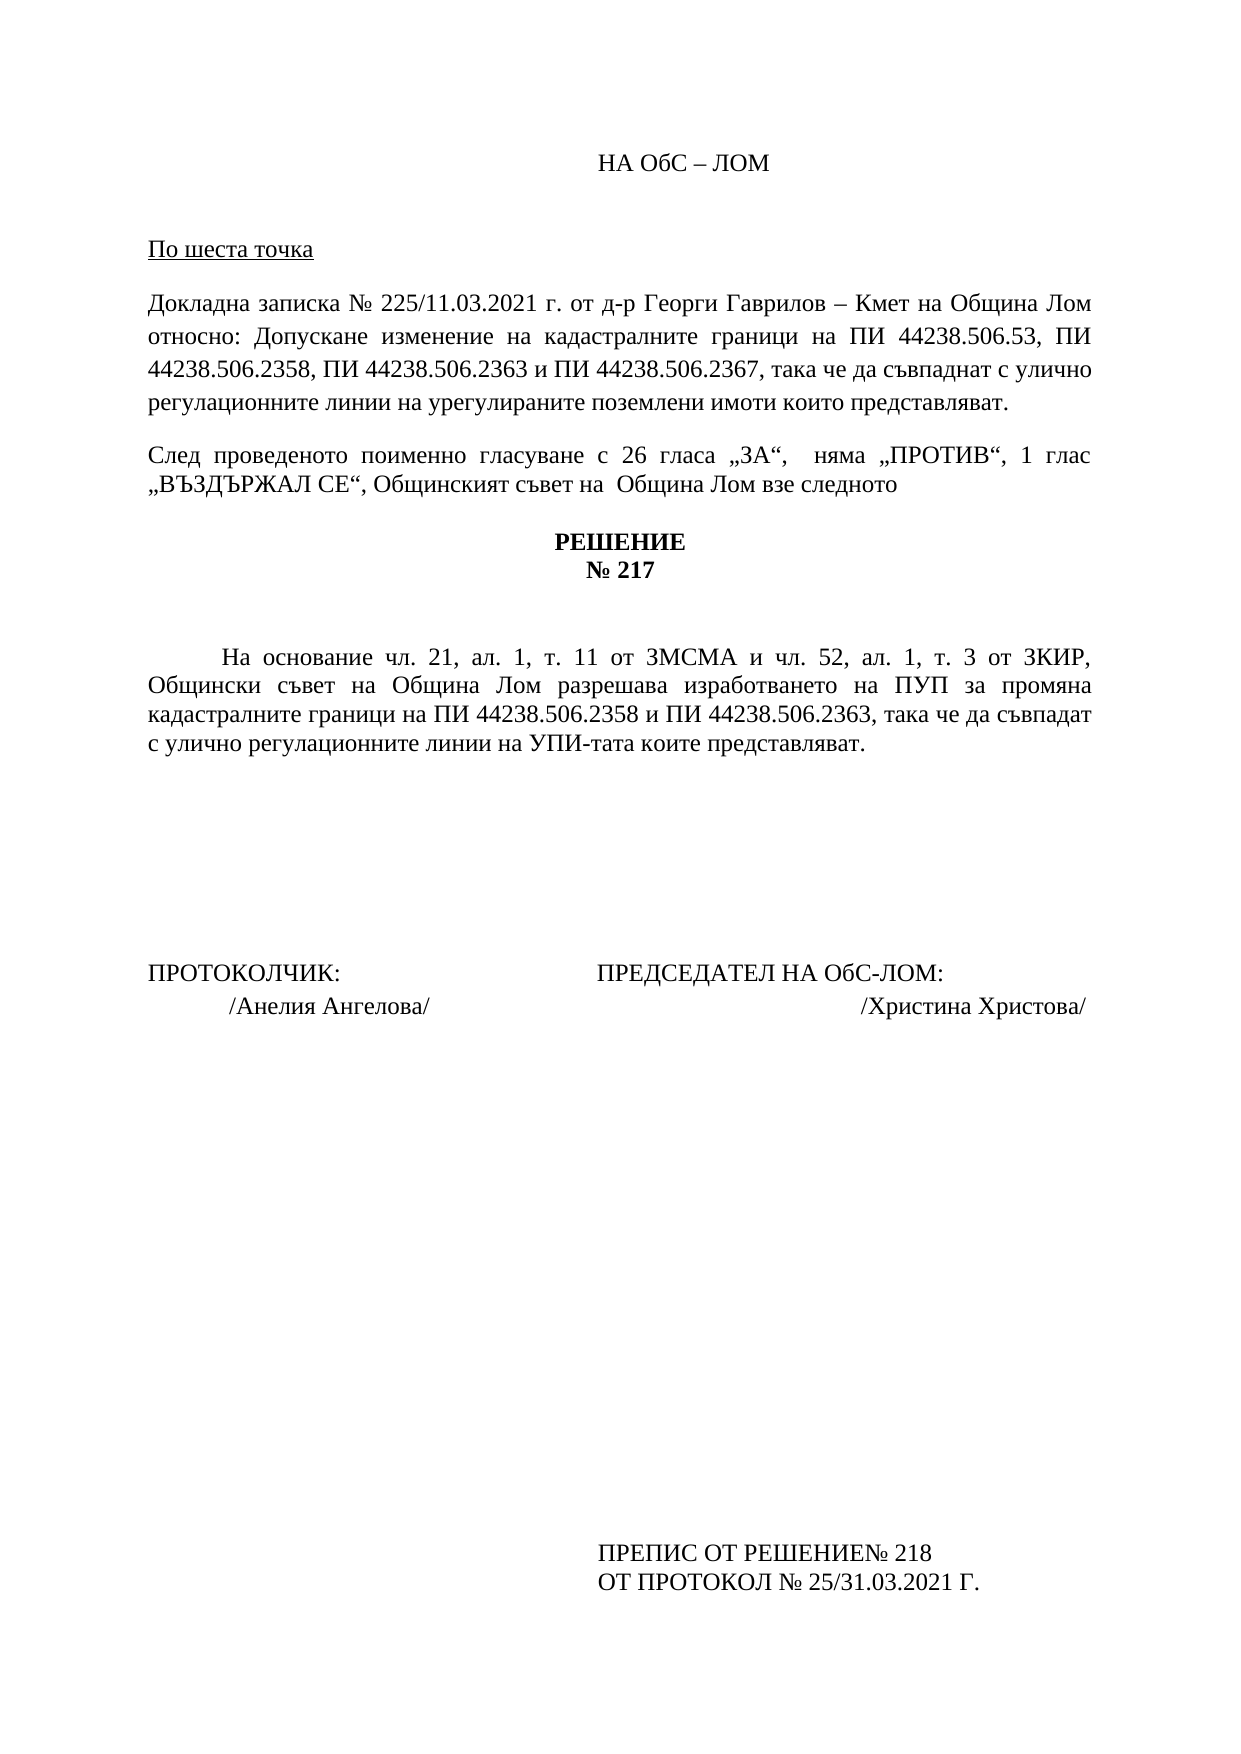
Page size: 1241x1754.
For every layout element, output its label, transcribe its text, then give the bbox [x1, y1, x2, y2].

text ОТ ПРОТОКОЛ № 25/31.03.2021 Г. [148, 1567, 1093, 1596]
text След проведеното поименно гласуване с 26 гласа „ЗА“, няма „ПРОТИВ“, 1 глас „ВЪЗДЪРЖАЛ СЕ“, Общинският съвет на Община Лом взе следното [148, 441, 1093, 498]
text ПРОТОКОЛЧИК: ПРЕДСЕДАТЕЛ НА ОбС-ЛОМ: [148, 958, 1093, 987]
text На основание чл. 21, ал. 1, т. 11 от ЗМСМА и чл. 52, ал. 1, т. 3 от ЗКИР, Общински съвет на Община Лом разрешава изработването на ПУП за промяна кадастралните граници на ПИ 44238.506.2358 и ПИ 44238.506.2363, така че да съвпадат с улично регулационните линии на УПИ-тата коите представляват. [148, 642, 1093, 757]
text № 217 [148, 556, 1093, 584]
text /Анелия Ангелова/ /Христина Христова/ [148, 991, 1093, 1020]
text РЕШЕНИЕ [148, 527, 1093, 556]
text По шеста точка [148, 234, 1093, 263]
text Докладна записка № 225/11.03.2021 г. от д-р Георги Гаврилов – Кмет на Община Лом относно: Допускане изменение на кадастралните граници на ПИ 44238.506.53, ПИ 44238.506.2358, ПИ 44238.506.2363 и ПИ 44238.506.2367, така че да съвпаднат с улично регулационните линии на урегулираните поземлени имоти които представляват. [148, 288, 1093, 416]
text ПРЕПИС ОТ РЕШЕНИЕ№ 218 [148, 1538, 1093, 1567]
text НА ОбС – ЛОМ [148, 148, 1093, 176]
